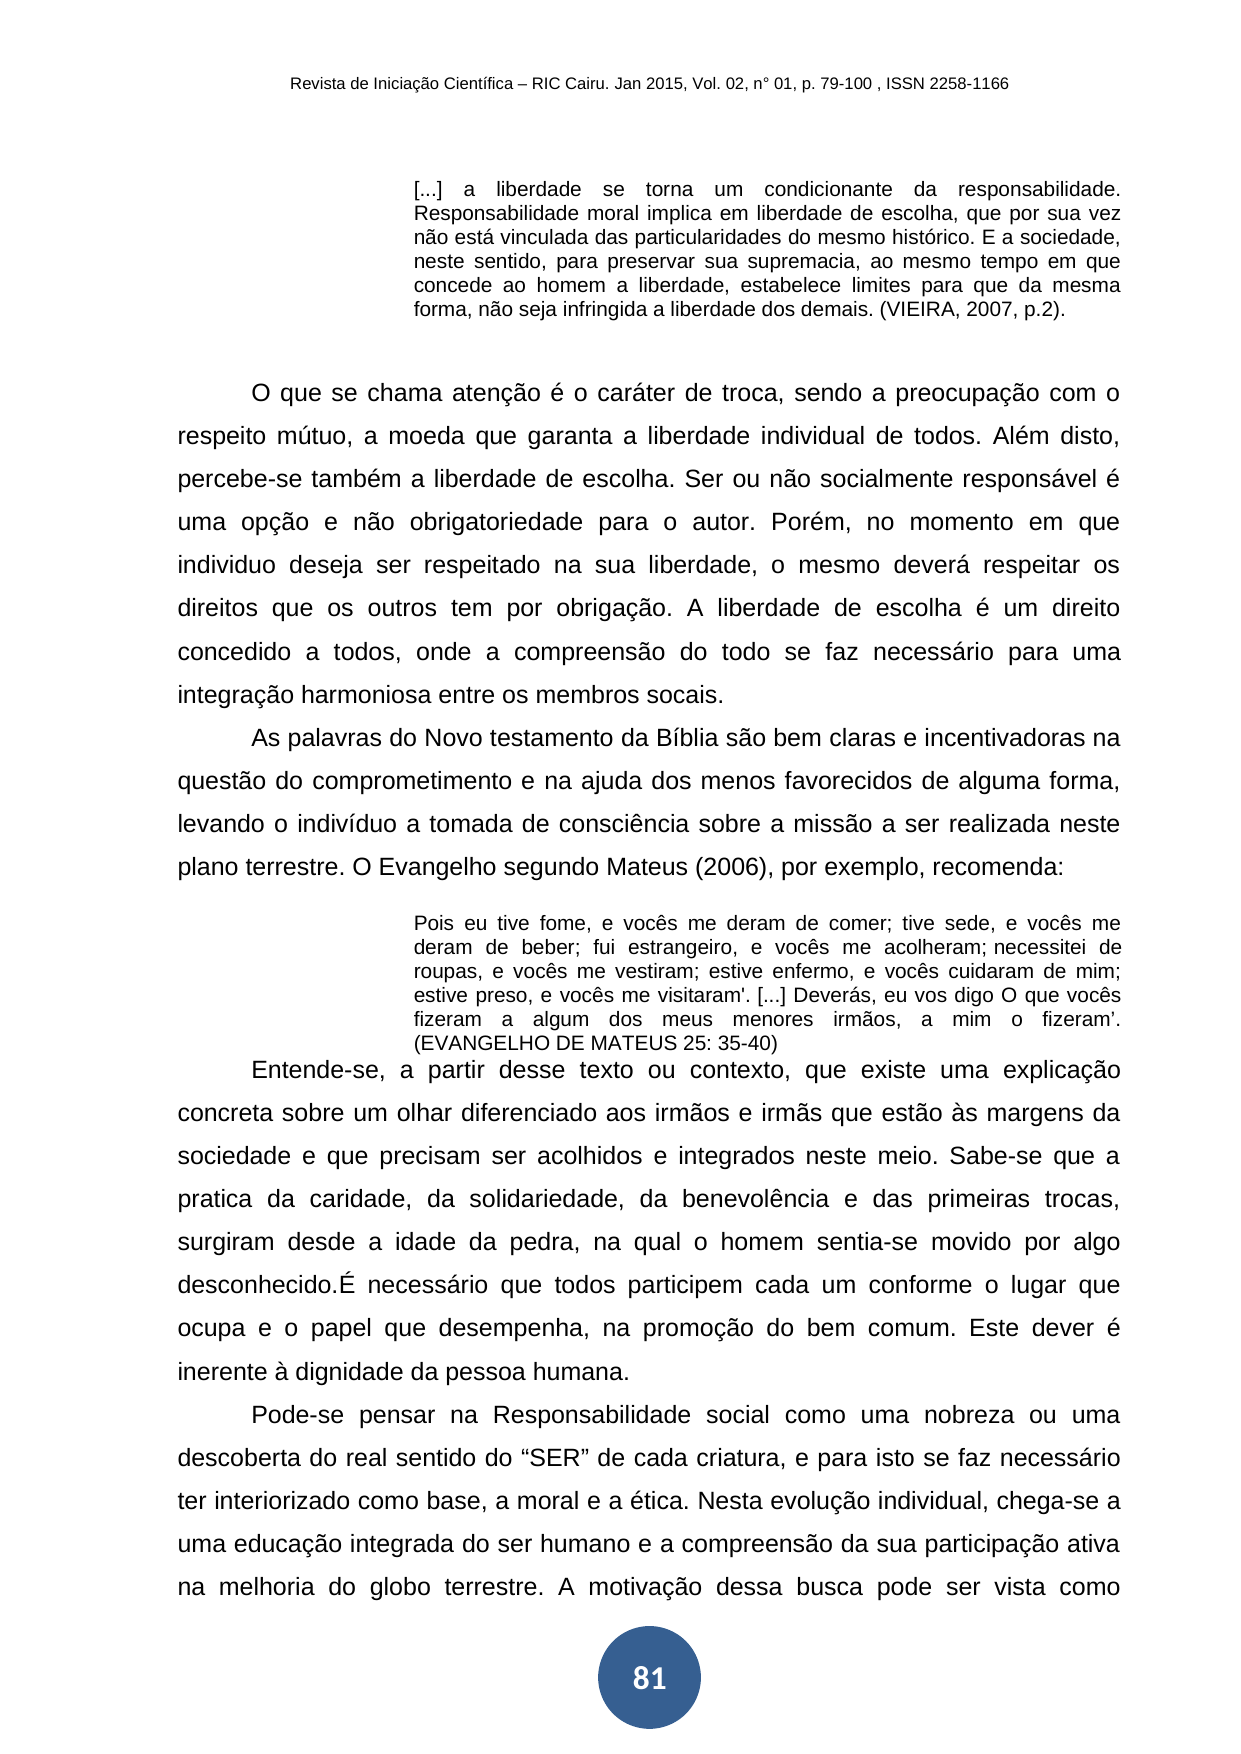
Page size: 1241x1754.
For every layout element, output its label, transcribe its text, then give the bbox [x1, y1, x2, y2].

text Entende-se, a partir desse texto ou contexto, que existe uma explicação concreta sobre um olhar diferenciado aos irmãos e irmãs que estão às margens da sociedade e que precisam ser acolhidos e integrados neste meio. Sabe-se que a pratica da caridade, da solidariedade, da benevolência e das primeiras trocas, surgiram desde a idade da pedra, na qual o homem sentia-se movido por algo desconhecido.É necessário que todos participem cada um conforme o lugar que ocupa e o papel que desempenha, na promoção do bem comum. Este dever é inerente à dignidade da pessoa humana. [177, 1054, 1122, 1385]
text As palavras do Novo testamento da Bíblia são bem claras e incentivadoras na questão do comprometimento e na ajuda dos menos favorecidos de alguma forma, levando o indivíduo a tomada de consciência sobre a missão a ser realizada neste plano terrestre. O Evangelho segundo Mateus (2006), por exemplo, recomenda: [177, 723, 1122, 881]
text Pois eu tive fome, e vocês me deram de comer; tive sede, e vocês me deram de beber; fui estrangeiro, e vocês me acolheram; necessitei de roupas, e vocês me vestiram; estive enfermo, e vocês cuidaram de mim; estive preso, e vocês me visitaram'. [...] Deverás, eu vos digo O que vocês fizeram a algum dos meus menores irmãos, a mim o fizeram’. (EVANGELHO DE MATEUS 25: 35-40) [413, 911, 1122, 1054]
text [...] a liberdade se torna um condicionante da responsabilidade. Responsabilidade moral implica em liberdade de escolha, que por sua vez não está vinculada das particularidades do mesmo histórico. E a sociedade, neste sentido, para preservar sua supremacia, ao mesmo tempo em que concede ao homem a liberdade, estabelece limites para que da mesma forma, não seja infringida a liberdade dos demais. (VIEIRA, 2007, p.2). [413, 177, 1122, 321]
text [177, 1399, 1122, 1601]
text O que se chama atenção é o caráter de troca, sendo a preocupação com o respeito mútuo, a moeda que garanta a liberdade individual de todos. Além disto, percebe-se também a liberdade de escolha. Ser ou não socialmente responsável é uma opção e não obrigatoriedade para o autor. Porém, no momento em que individuo deseja ser respeitado na sua liberdade, o mesmo deverá respeitar os direitos que os outros tem por obrigação. A liberdade de escolha é um direito concedido a todos, onde a compreensão do todo se faz necessário para uma integração harmoniosa entre os membros socais. [177, 378, 1122, 708]
